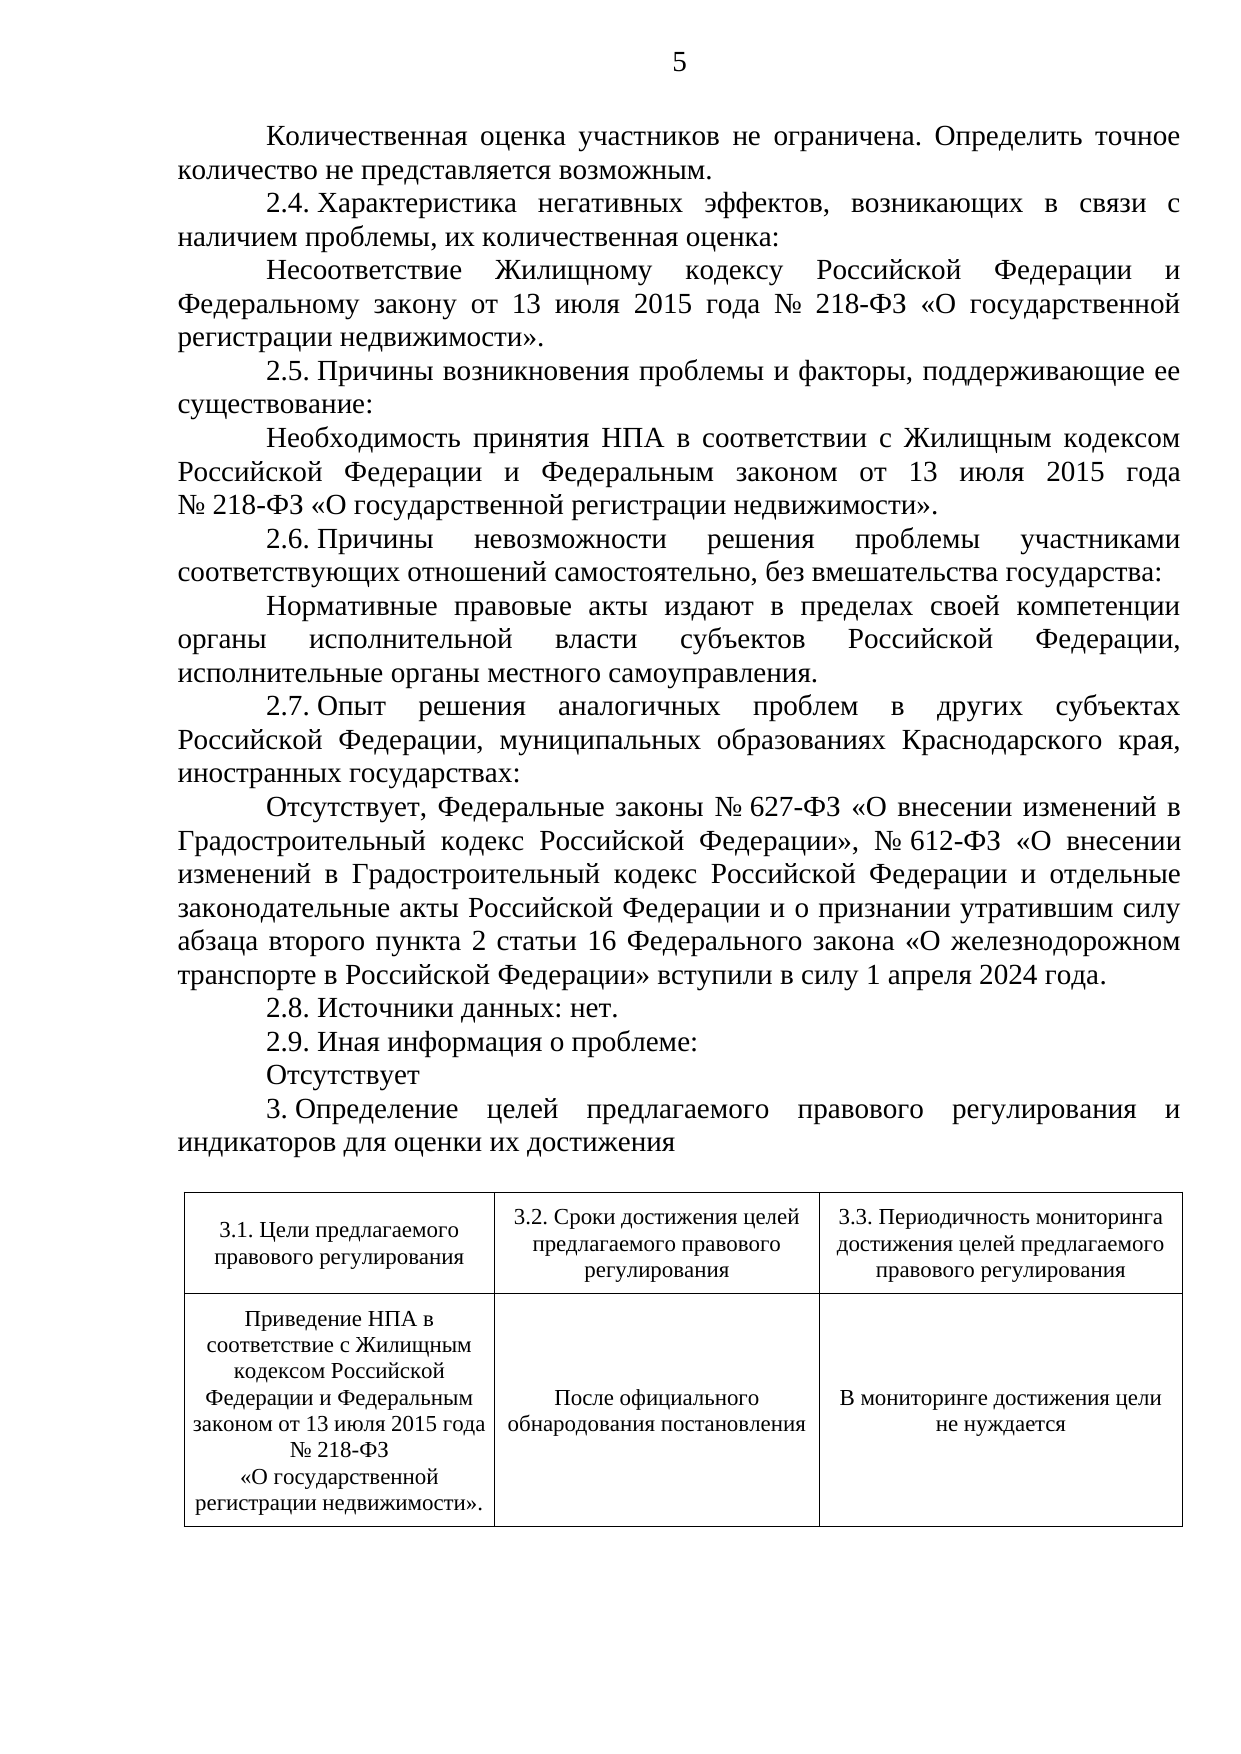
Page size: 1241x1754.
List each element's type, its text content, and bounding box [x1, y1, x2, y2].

text 2.5. Причины возникновения проблемы и факторы, поддерживающие ее существование: [177, 353, 1181, 420]
table_cell После официального обнародования постановления [495, 1294, 819, 1526]
text 2.9. Иная информация о проблеме: [177, 1024, 1181, 1057]
text 2.7. Опыт решения аналогичных проблем в других субъектах Российской Федерации, муниципальных образованиях Краснодарского края, иностранных государствах: [177, 688, 1181, 789]
table_header 3.3. Периодичность мониторинга достижения целей предлагаемого правового регулирования [820, 1193, 1182, 1293]
text Несоответствие Жилищному кодексу Российской Федерации и Федеральному закону от 13 июля 2015 года № 218-ФЗ «О государственной регистрации недвижимости». [177, 252, 1181, 353]
table_cell В мониторинге достижения цели не нуждается [820, 1294, 1182, 1526]
text 3. Определение целей предлагаемого правового регулирования и индикаторов для оценки их достижения [177, 1091, 1181, 1158]
table_header 3.2. Сроки достижения целей предлагаемого правового регулирования [495, 1193, 819, 1293]
text Нормативные правовые акты издают в пределах своей компетенции органы исполнительной власти субъектов Российской Федерации, исполнительные органы местного самоуправления. [177, 588, 1181, 688]
table_header 3.1. Цели предлагаемого правового регулирования [185, 1193, 494, 1293]
text 2.8. Источники данных: нет. [177, 990, 1181, 1024]
text 2.6. Причины невозможности решения проблемы участниками соответствующих отношений самостоятельно, без вмешательства государства: [177, 521, 1181, 588]
text Отсутствует [177, 1057, 1181, 1091]
text Необходимость принятия НПА в соответствии с Жилищным кодексом Российской Федерации и Федеральным законом от 13 июля 2015 года № 218-ФЗ «О государственной регистрации недвижимости». [177, 420, 1181, 521]
table_cell Приведение НПА в соответствие с Жилищным кодексом Российской Федерации и Федеральным законом от 13 июля 2015 года № 218-ФЗ «О государственной регистрации недвижимости». [185, 1294, 494, 1526]
text Отсутствует, Федеральные законы № 627-ФЗ «О внесении изменений в Градостроительный кодекс Российской Федерации», № 612-ФЗ «О внесении изменений в Градостроительный кодекс Российской Федерации и отдельные законодательные акты Российской Федерации и о признании утратившим силу абзаца второго пункта 2 статьи 16 Федерального закона «О железнодорожном транспорте в Российской Федерации» вступили в силу 1 апреля 2024 года. [177, 789, 1181, 990]
text 2.4. Характеристика негативных эффектов, возникающих в связи с наличием проблемы, их количественная оценка: [177, 185, 1181, 252]
text Количественная оценка участников не ограничена. Определить точное количество не представляется возможным. [177, 118, 1181, 185]
